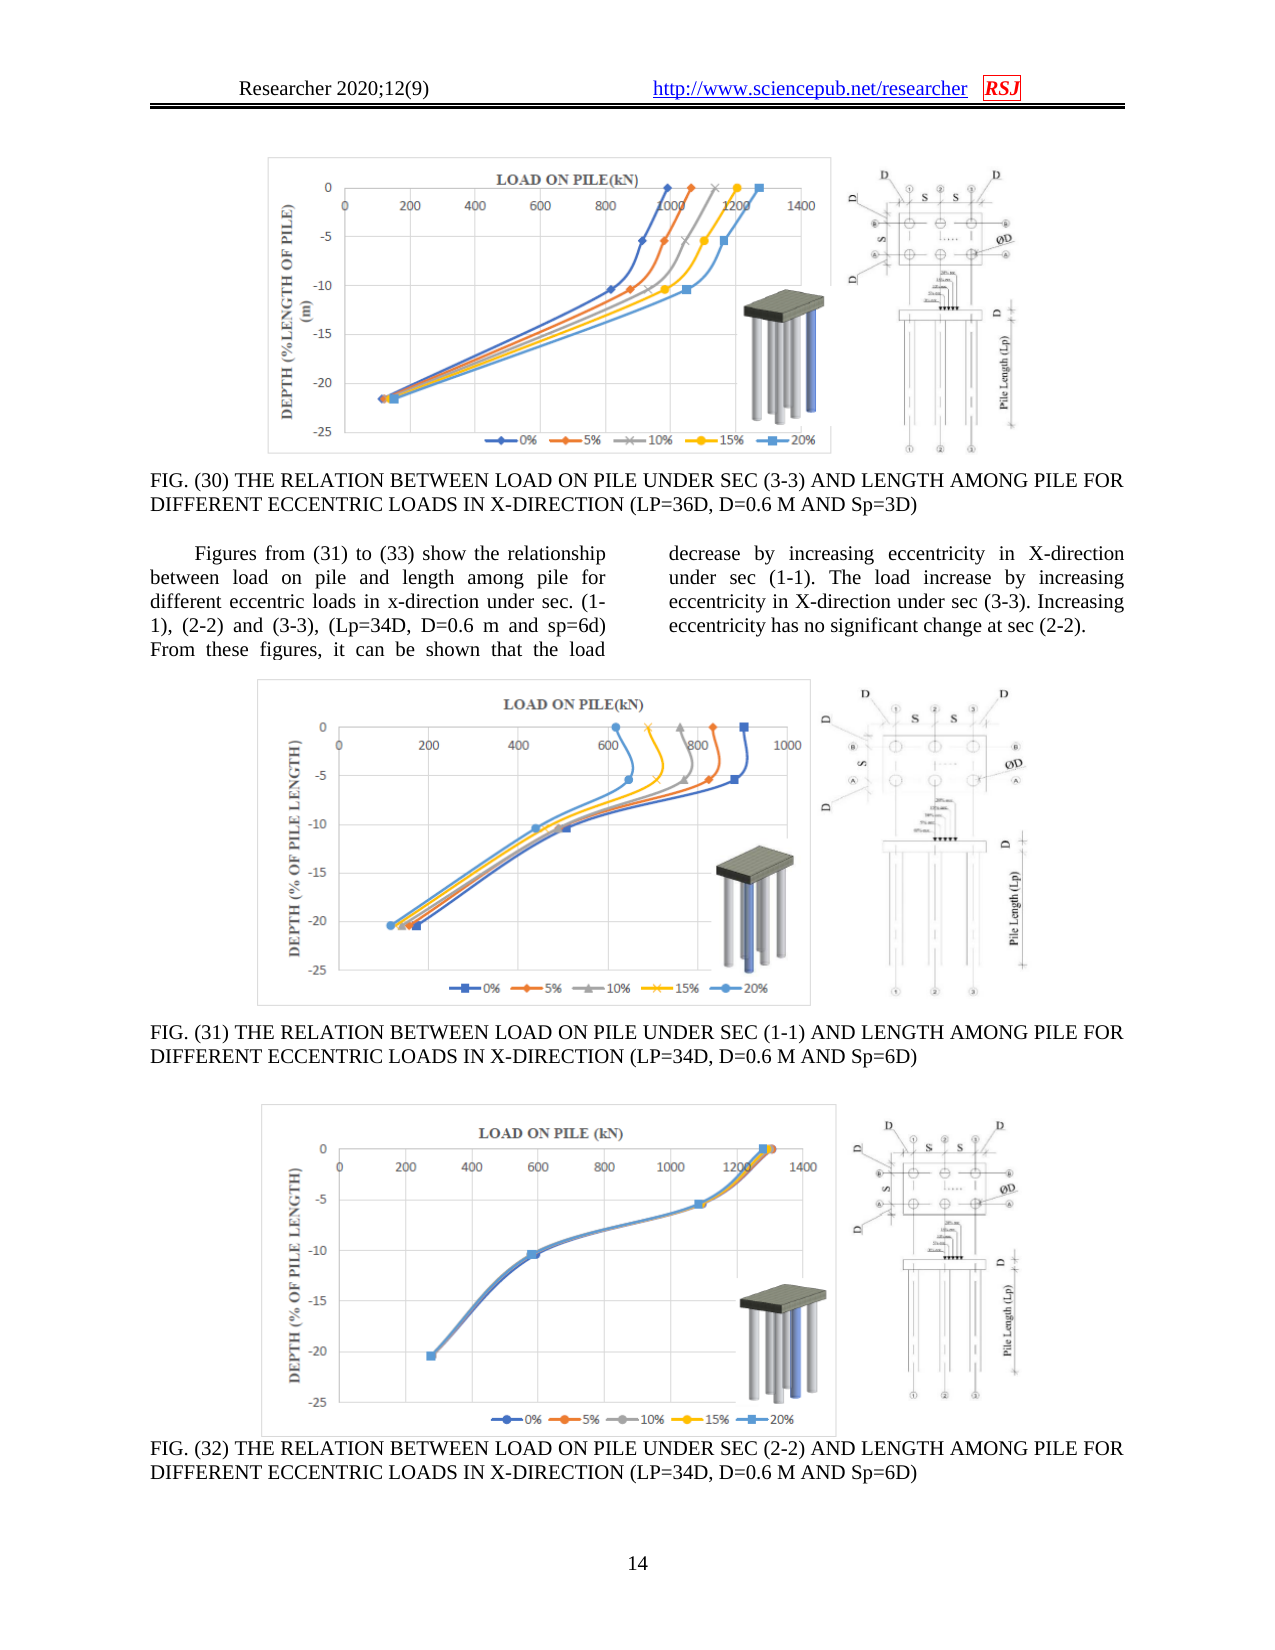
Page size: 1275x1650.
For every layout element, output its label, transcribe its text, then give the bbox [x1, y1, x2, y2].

text FIG. (30) THE RELATION BETWEEN LOAD ON PILE UNDER SEC (3-3) AND LENGTH AMONG PILE FOR DIFFERENT ECCENTRIC LOADS IN X-DIRECTION (LP=36D, D=0.6 M AND Sp=3D) [150, 468, 1125, 516]
list Figures from (31) to (33) show the relationship between load on pile and length among pile for different eccentric loads in x-direction under sec. (1-1), (2-2) and (3-3), (Lp=34D, D=0.6 m and sp=6d) From these figures, it can be shown that the load decrease by increasing eccentricity in X-direction under sec (1-1). The load increase by increasing eccentricity in X-direction under sec (3-3). Increasing eccentricity has no significant change at sec (2-2). [150, 541, 606, 661]
text FIG. (32) THE RELATION BETWEEN LOAD ON PILE UNDER SEC (2-2) AND LENGTH AMONG PILE FOR DIFFERENT ECCENTRIC LOADS IN X-DIRECTION (LP=34D, D=0.6 M AND Sp=6D) [150, 1436, 1125, 1484]
text FIG. (31) THE RELATION BETWEEN LOAD ON PILE UNDER SEC (1-1) AND LENGTH AMONG PILE FOR DIFFERENT ECCENTRIC LOADS IN X-DIRECTION (LP=34D, D=0.6 M AND Sp=6D) [150, 1019, 1125, 1068]
list Figures from (31) to (33) show the relationship between load on pile and length among pile for different eccentric loads in x-direction under sec. (1-1), (2-2) and (3-3), (Lp=34D, D=0.6 m and sp=6d) From these figures, it can be shown that the load decrease by increasing eccentricity in X-direction under sec (1-1). The load increase by increasing eccentricity in X-direction under sec (3-3). Increasing eccentricity has no significant change at sec (2-2). [669, 541, 1125, 637]
